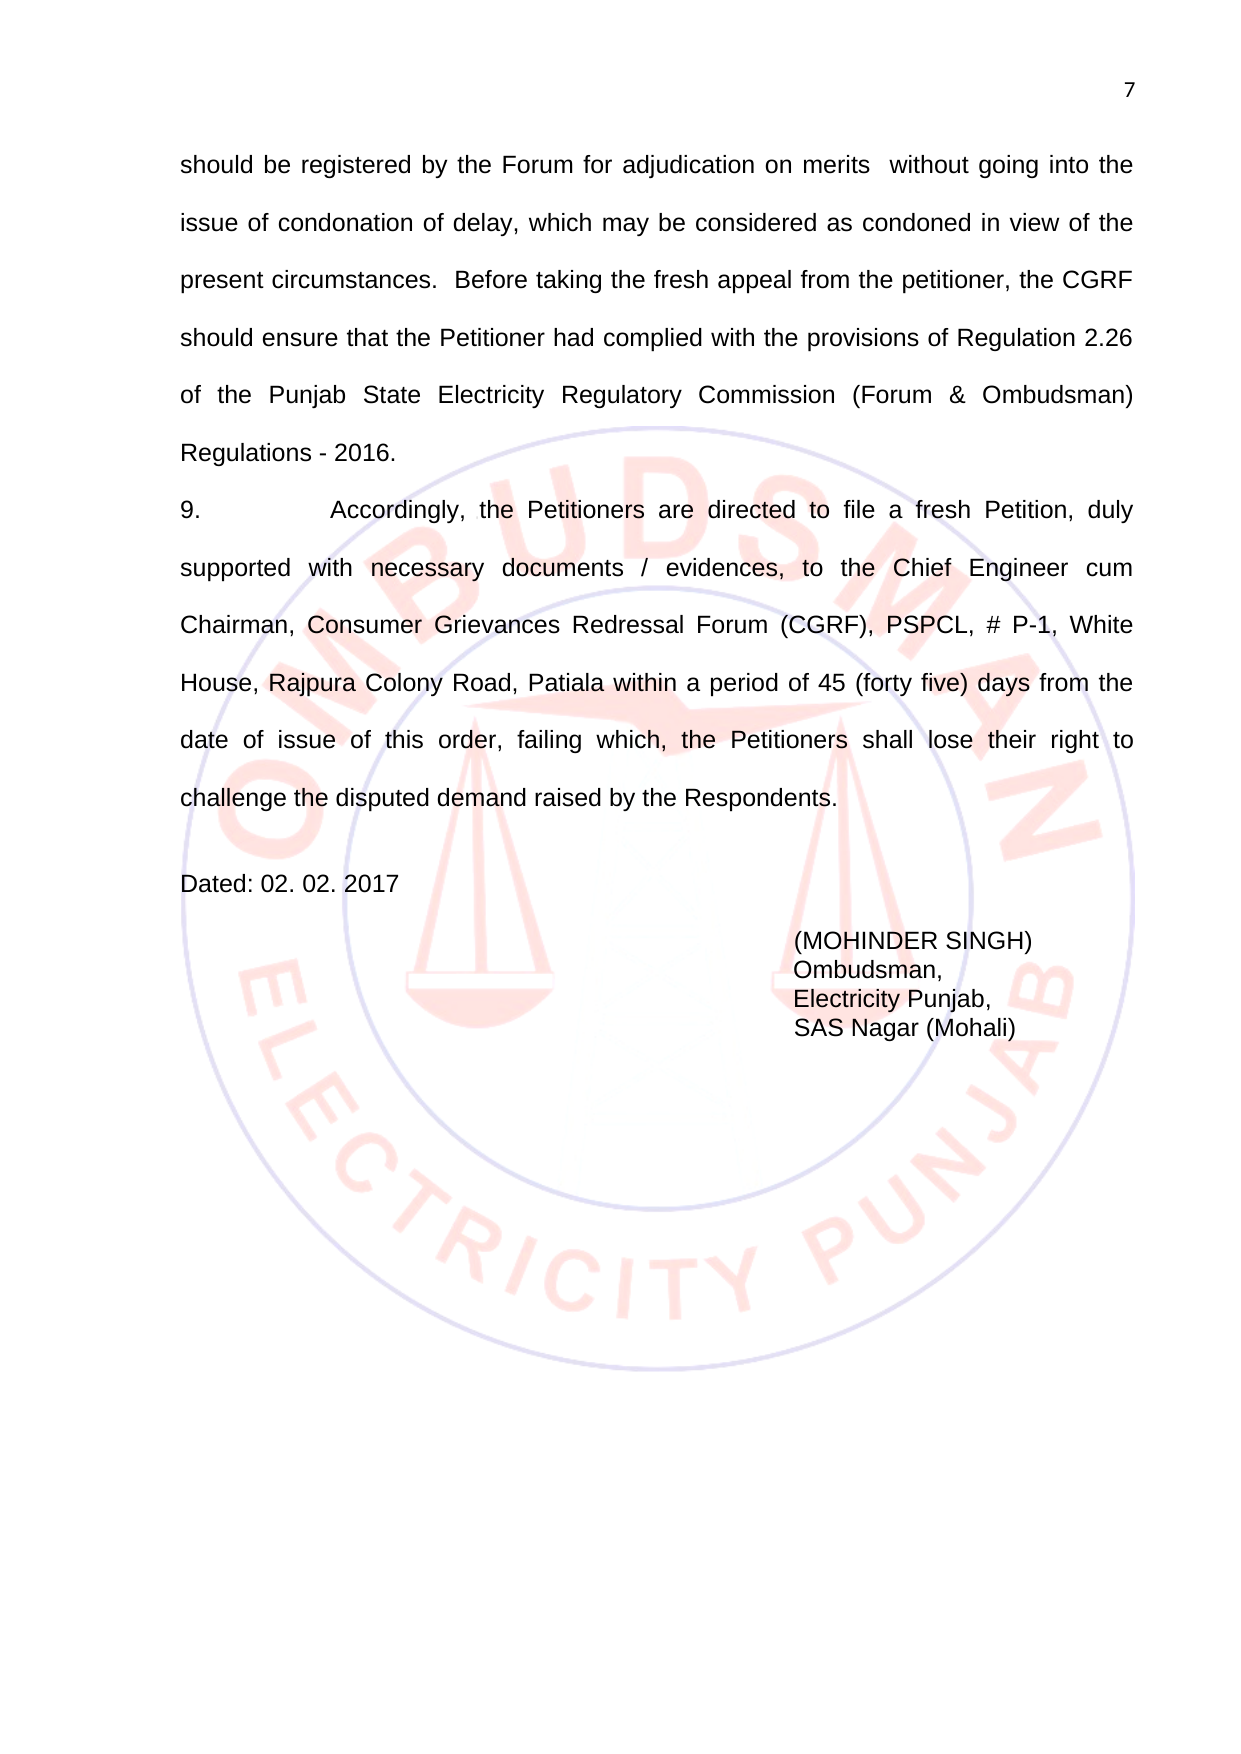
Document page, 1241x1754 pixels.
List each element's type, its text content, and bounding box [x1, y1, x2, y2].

text SAS Nagar (Mohali) [630, 1012, 1135, 1041]
text Ombudsman, [630, 955, 1135, 984]
text (MOHINDER SINGH) [630, 926, 1135, 955]
text Electricity Punjab, [630, 984, 1135, 1012]
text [180, 150, 1135, 466]
text Dated: 02. 02. 2017 [180, 869, 1135, 897]
text 9. Accordingly, the Petitioners are directed to file a fresh Petition, duly supported with necessary documents / evidences, to the Chief Engineer cum Chairman, Consumer Grievances Redressal Forum (CGRF), PSPCL, # P-1, White House, Rajpura Colony Road, Patiala within a period of 45 (forty five) days from the date of issue of this order, failing which, the Petitioners shall lose their right to challenge the disputed demand raised by the Respondents. [180, 495, 1135, 811]
